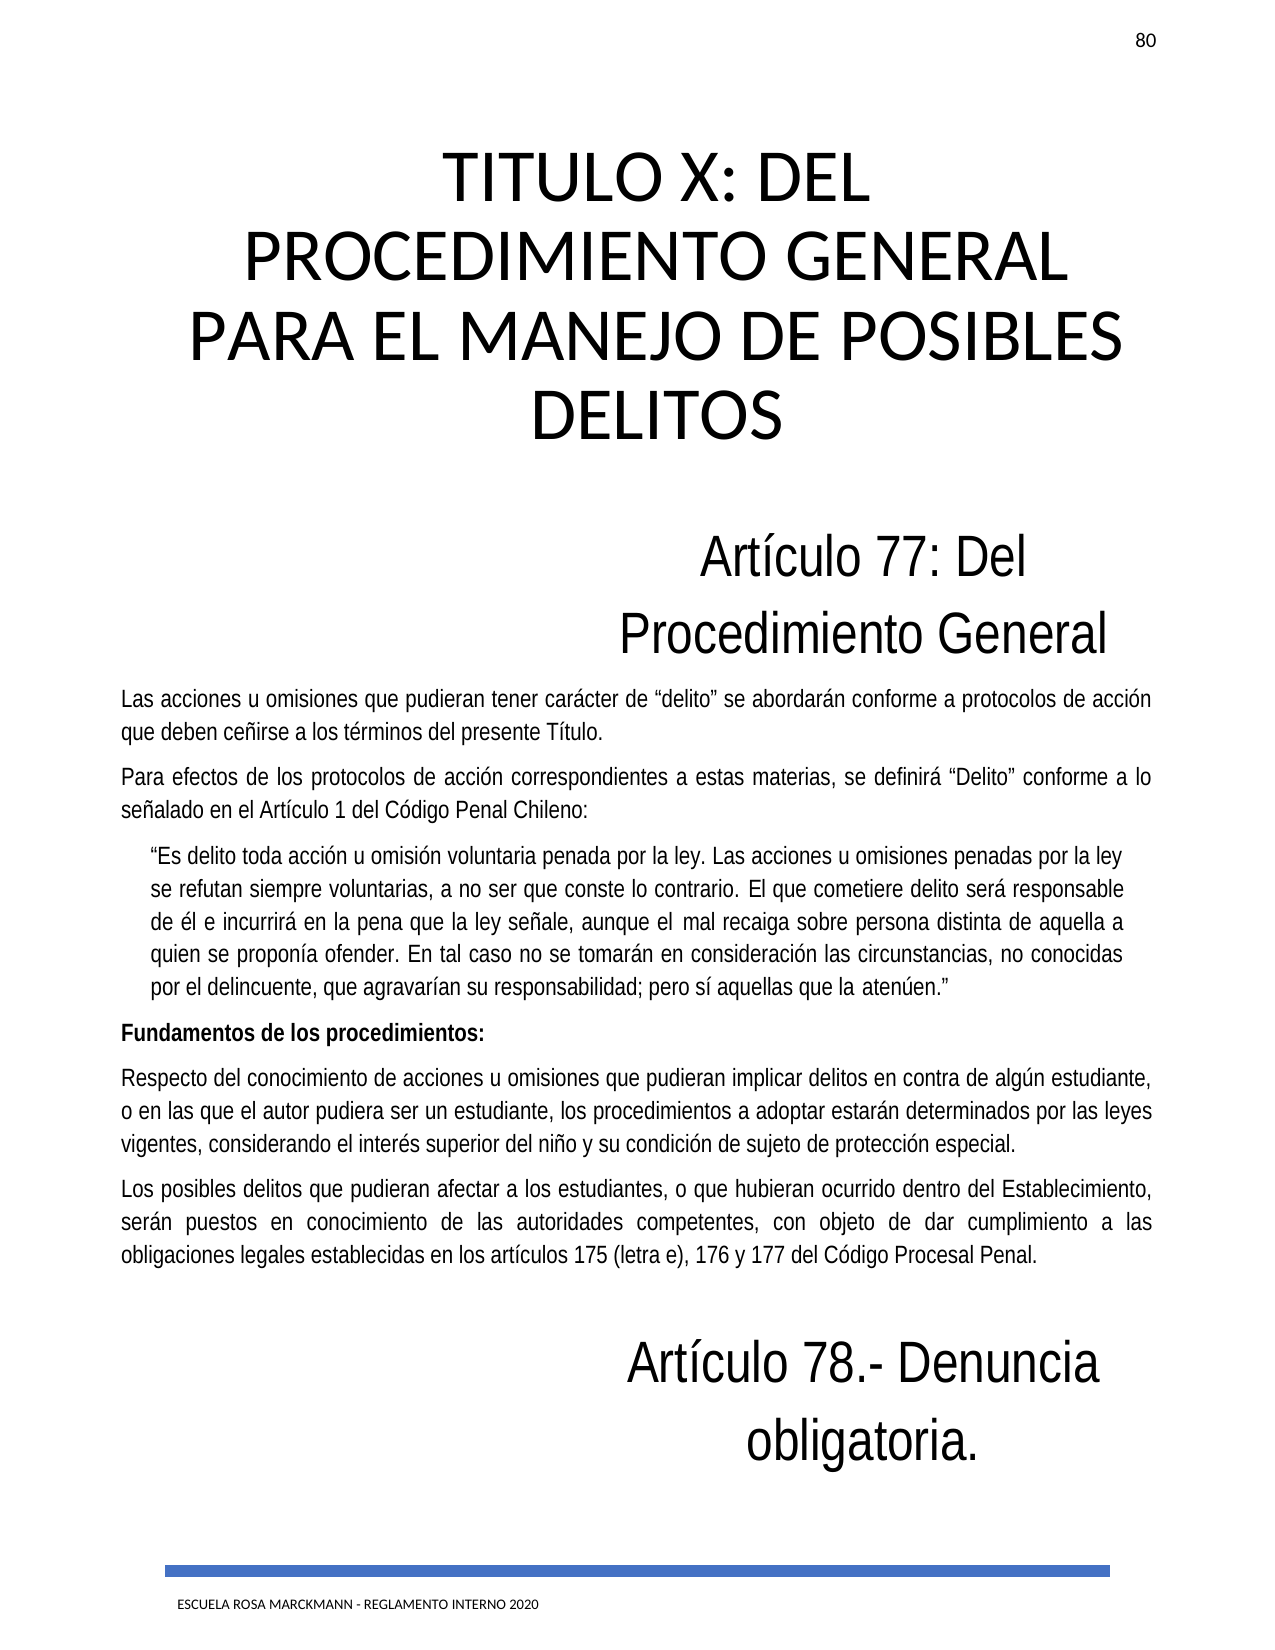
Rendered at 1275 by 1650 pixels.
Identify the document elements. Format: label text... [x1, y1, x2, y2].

text Fundamentos de los procedimientos: [121, 1018, 1156, 1046]
text Respecto del conocimiento de acciones u omisiones que pudieran implicar delitos en contra de algún estudiante, o en las que el autor pudiera ser un estudiante, los procedimientos a adoptar estarán determinados por las leyes vigentes, considerando el interés superior del niño y su condición de sujeto de protección especial. [121, 1063, 1154, 1158]
text Las acciones u omisiones que pudieran tener carácter de “delito” se abordarán conforme a protocolos de acción que deben ceñirse a los términos del presente Título. [121, 684, 1154, 746]
text “Es delito toda acción u omisión voluntaria penada por la ley. Las acciones u omisiones penadas por la ley se refutan siempre voluntarias, a no ser que conste lo contrario. El que cometiere delito será responsable de él e incurrirá en la pena que la ley señale, aunque el mal recaiga sobre persona distinta de aquella a quien se proponía ofender. En tal caso no se tomarán en consideración las circunstancias, no conocidas por el delincuente, que agravarían su responsabilidad; pero sí aquellas que la atenúen.” [150, 841, 1125, 1001]
subtitle Artículo 77: Del Procedimiento General [571, 522, 1156, 666]
text Los posibles delitos que pudieran afectar a los estudiantes, o que hubieran ocurrido dentro del Establecimiento, serán puestos en conocimiento de las autoridades competentes, con objeto de dar cumplimiento a las obligaciones legales establecidas en los artículos 175 (letra e), 176 y 177 del Código Procesal Penal. [121, 1174, 1154, 1269]
subtitle TITULO X: DEL PROCEDIMIENTO GENERAL PARA EL MANEJO DE POSIBLES DELITOS [183, 137, 1131, 455]
text Para efectos de los protocolos de acción correspondientes a estas materias, se definirá “Delito” conforme a lo señalado en el Artículo 1 del Código Penal Chileno: [121, 762, 1154, 824]
subtitle Artículo 78.- Denuncia obligatoria. [571, 1328, 1156, 1472]
